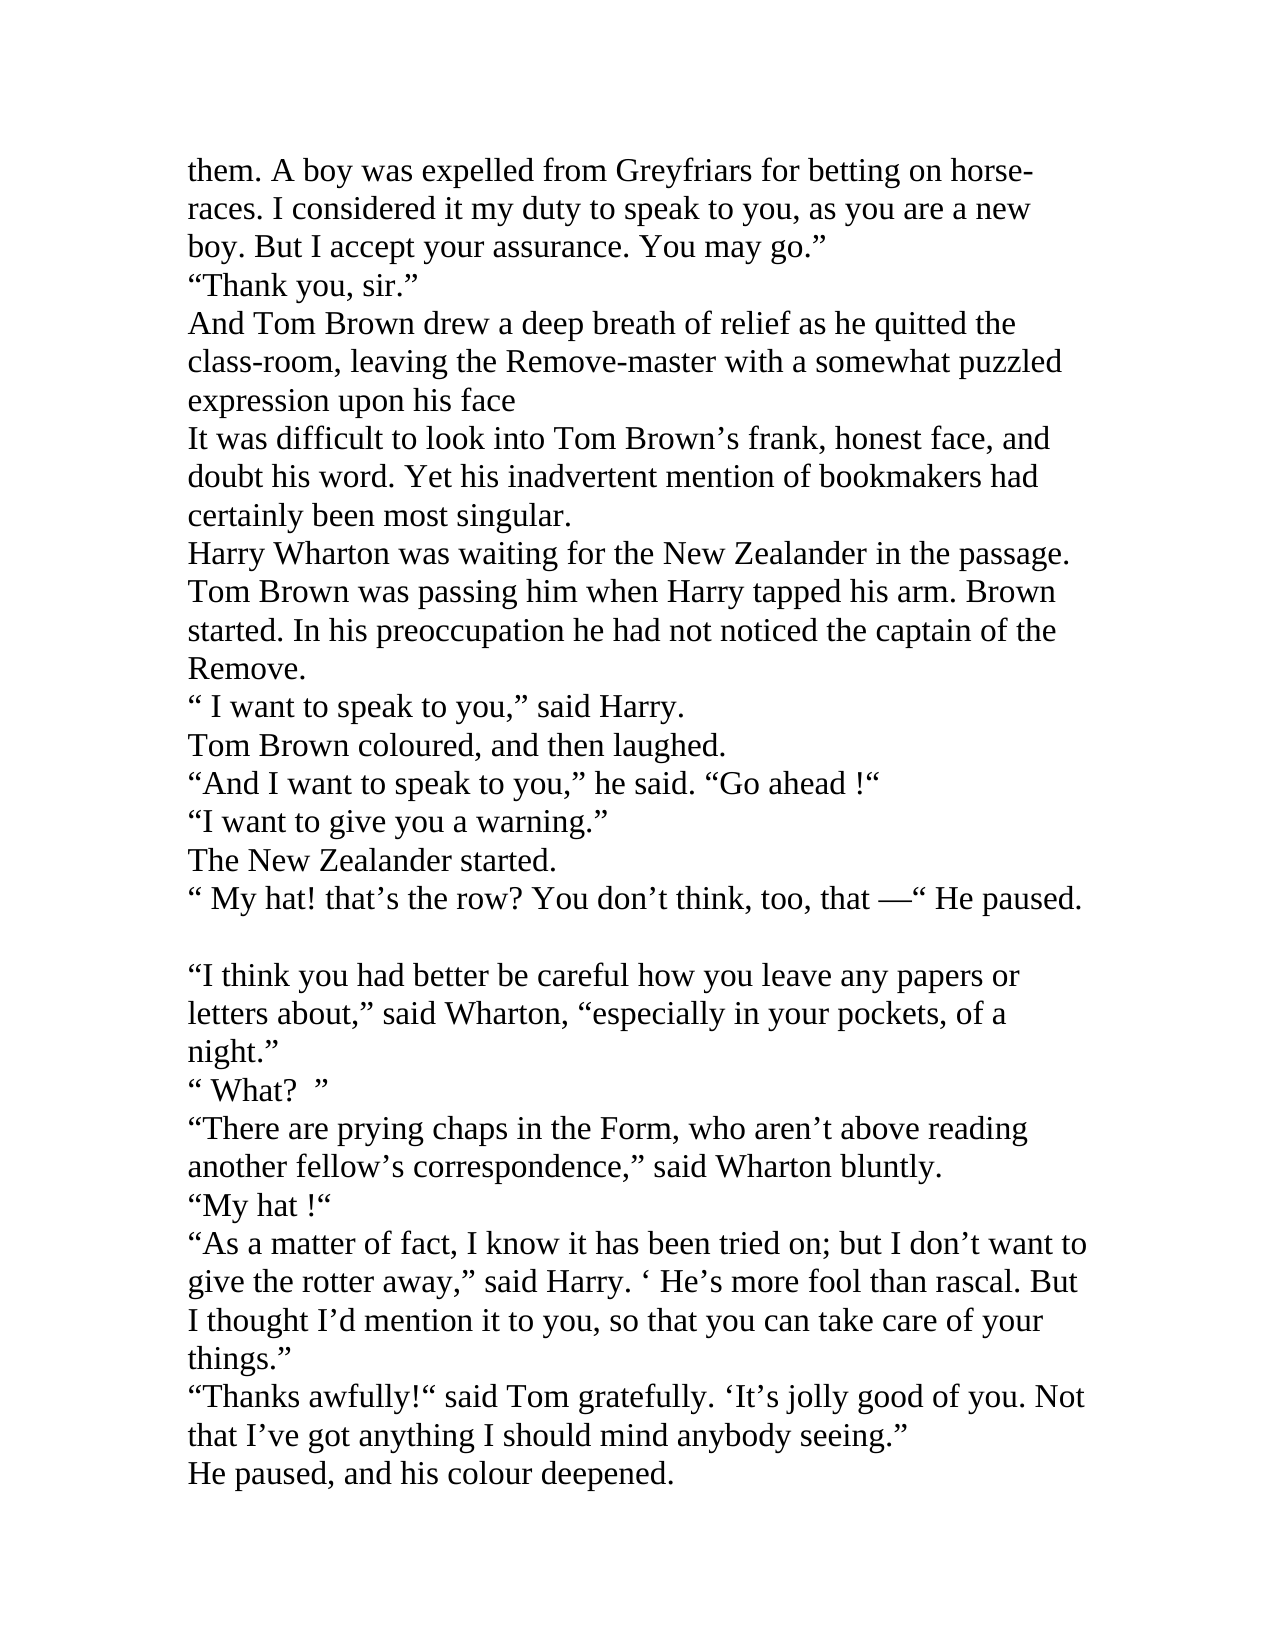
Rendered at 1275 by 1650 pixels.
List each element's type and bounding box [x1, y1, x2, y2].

text [187, 150, 1088, 1492]
